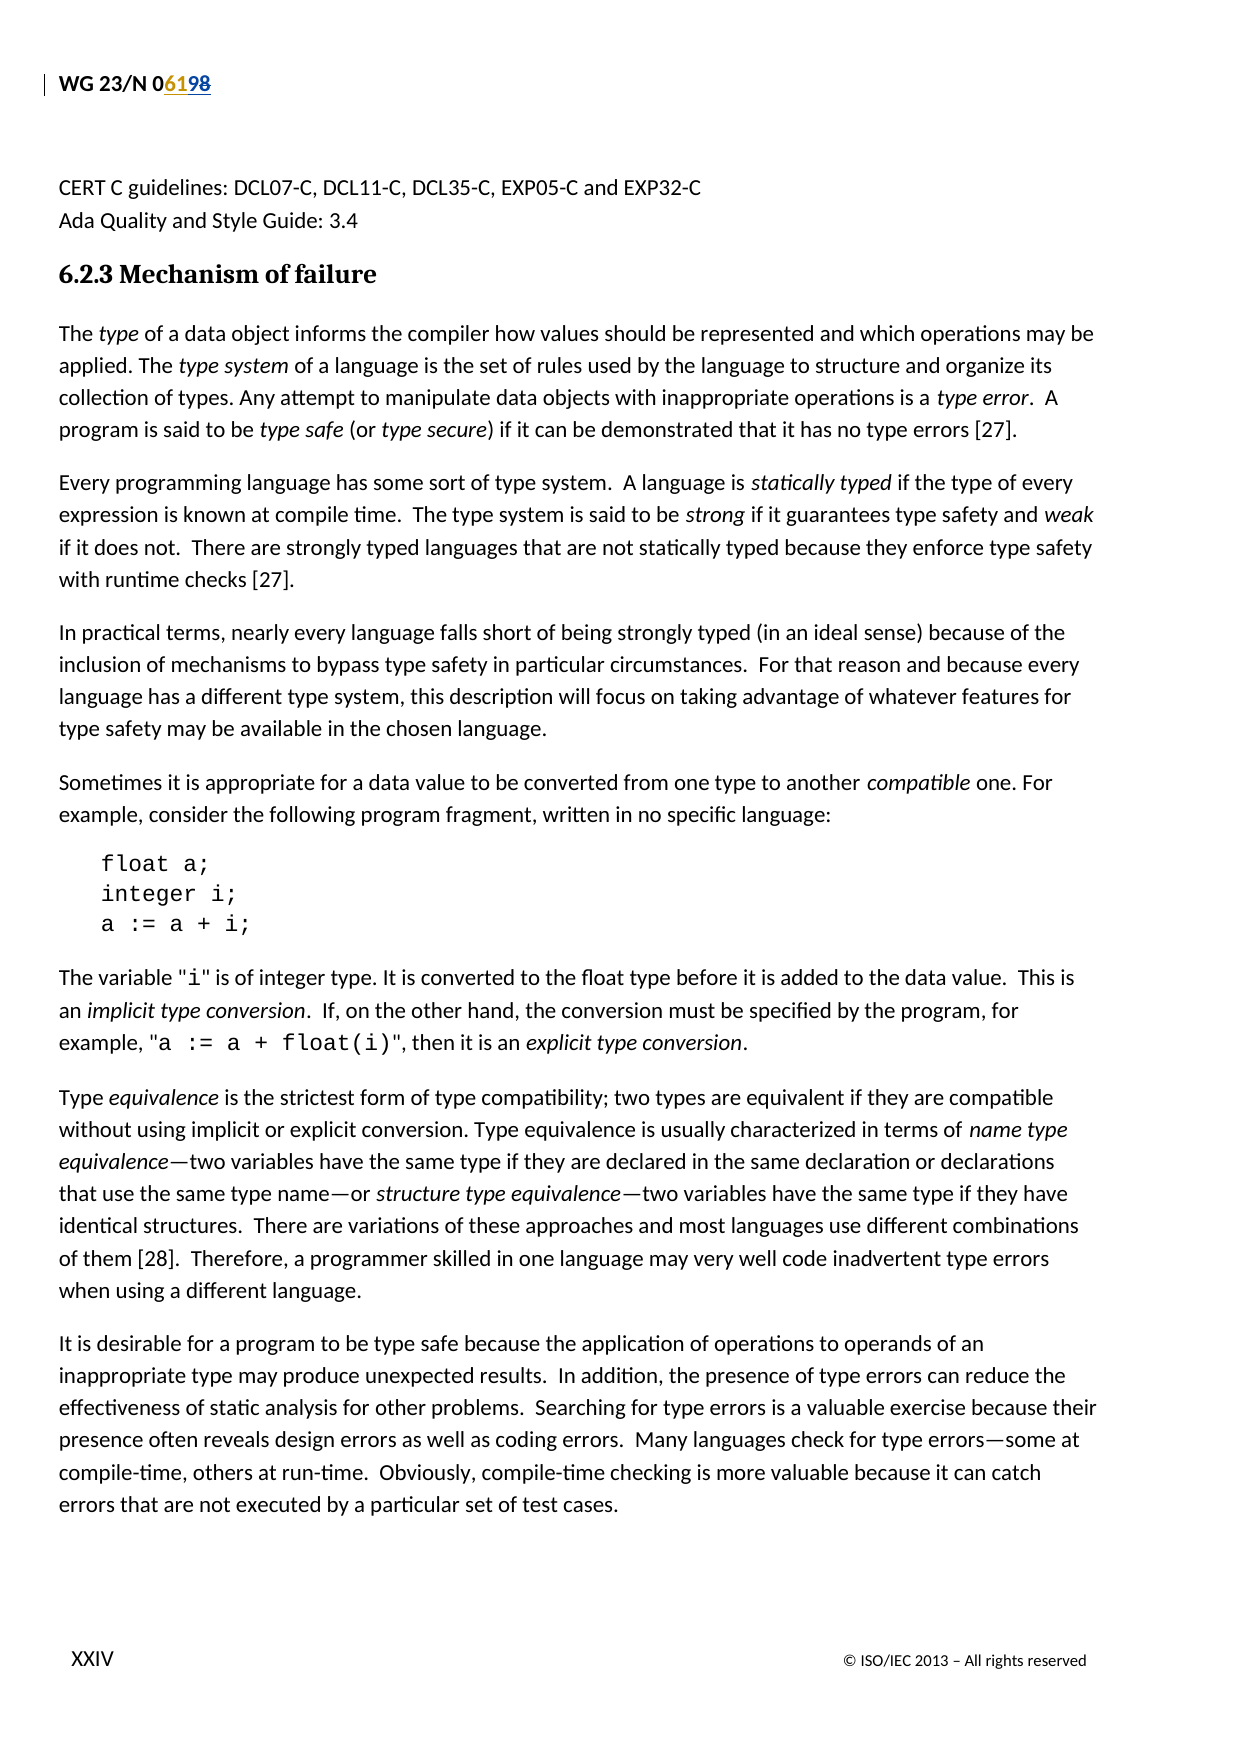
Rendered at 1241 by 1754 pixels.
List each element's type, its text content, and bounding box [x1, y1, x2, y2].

text It is desirable for a program to be type safe because the application of operations to operands of an inappropriate type may produce unexpected results. In addition, the presence of type errors can reduce the effectiveness of static analysis for other problems. Searching for type errors is a valuable exercise because their presence often reveals design errors as well as coding errors. Many languages check for type errors—some at compile-time, others at run-time. Obviously, compile-time checking is more valuable because it can catch errors that are not executed by a particular set of test cases. [58, 1329, 1099, 1518]
text Sometimes it is appropriate for a data value to be converted from one type to another compatible one. For example, consider the following program fragment, written in no specific language: [58, 768, 1099, 828]
text CERT C guidelines: DCL07-C, DCL11-C, DCL35-C, EXP05-C and EXP32-C [58, 173, 1099, 202]
text Type equivalence is the strictest form of type compatibility; two types are equivalent if they are compatible without using implicit or explicit conversion. Type equivalence is usually characterized in terms of name type equivalence—two variables have the same type if they are declared in the same declaration or declarations that use the same type name—or structure type equivalence—two variables have the same type if they have identical structures. There are variations of these approaches and most languages use different combinations of them [28]. Therefore, a programmer skilled in one language may very well code inadvertent type errors when using a different language. [58, 1083, 1099, 1304]
text The variable "i" is of integer type. It is converted to the float type before it is added to the data value. This is an implicit type conversion. If, on the other hand, the conversion must be specified by the program, for example, "a := a + float(i)", then it is an explicit type conversion. [58, 963, 1099, 1058]
text In practical terms, nearly every language falls short of being strongly typed (in an ideal sense) because of the inclusion of mechanisms to bypass type safety in particular circumstances. For that reason and because every language has a different type system, this description will focus on taking advantage of whatever features for type safety may be available in the chosen language. [58, 618, 1099, 743]
text float a; integer i; a := a + i; [101, 853, 1099, 938]
text The type of a data object informs the compiler how values should be represented and which operations may be applied. The type system of a language is the set of rules used by the language to structure and organize its collection of types. Any attempt to manipulate data objects with inappropriate operations is a type error. A program is said to be type safe (or type secure) if it can be demonstrated that it has no type errors [27]. [58, 319, 1099, 443]
text Every programming language has some sort of type system. A language is statically typed if the type of every expression is known at compile time. The type system is said to be strong if it guarantees type safety and weak if it does not. There are strongly typed languages that are not statically typed because they enforce type safety with runtime checks [27]. [58, 468, 1099, 593]
subtitle 6.2.3 Mechanism of failure [58, 259, 1099, 290]
text Ada Quality and Style Guide: 3.4 [58, 206, 1099, 234]
